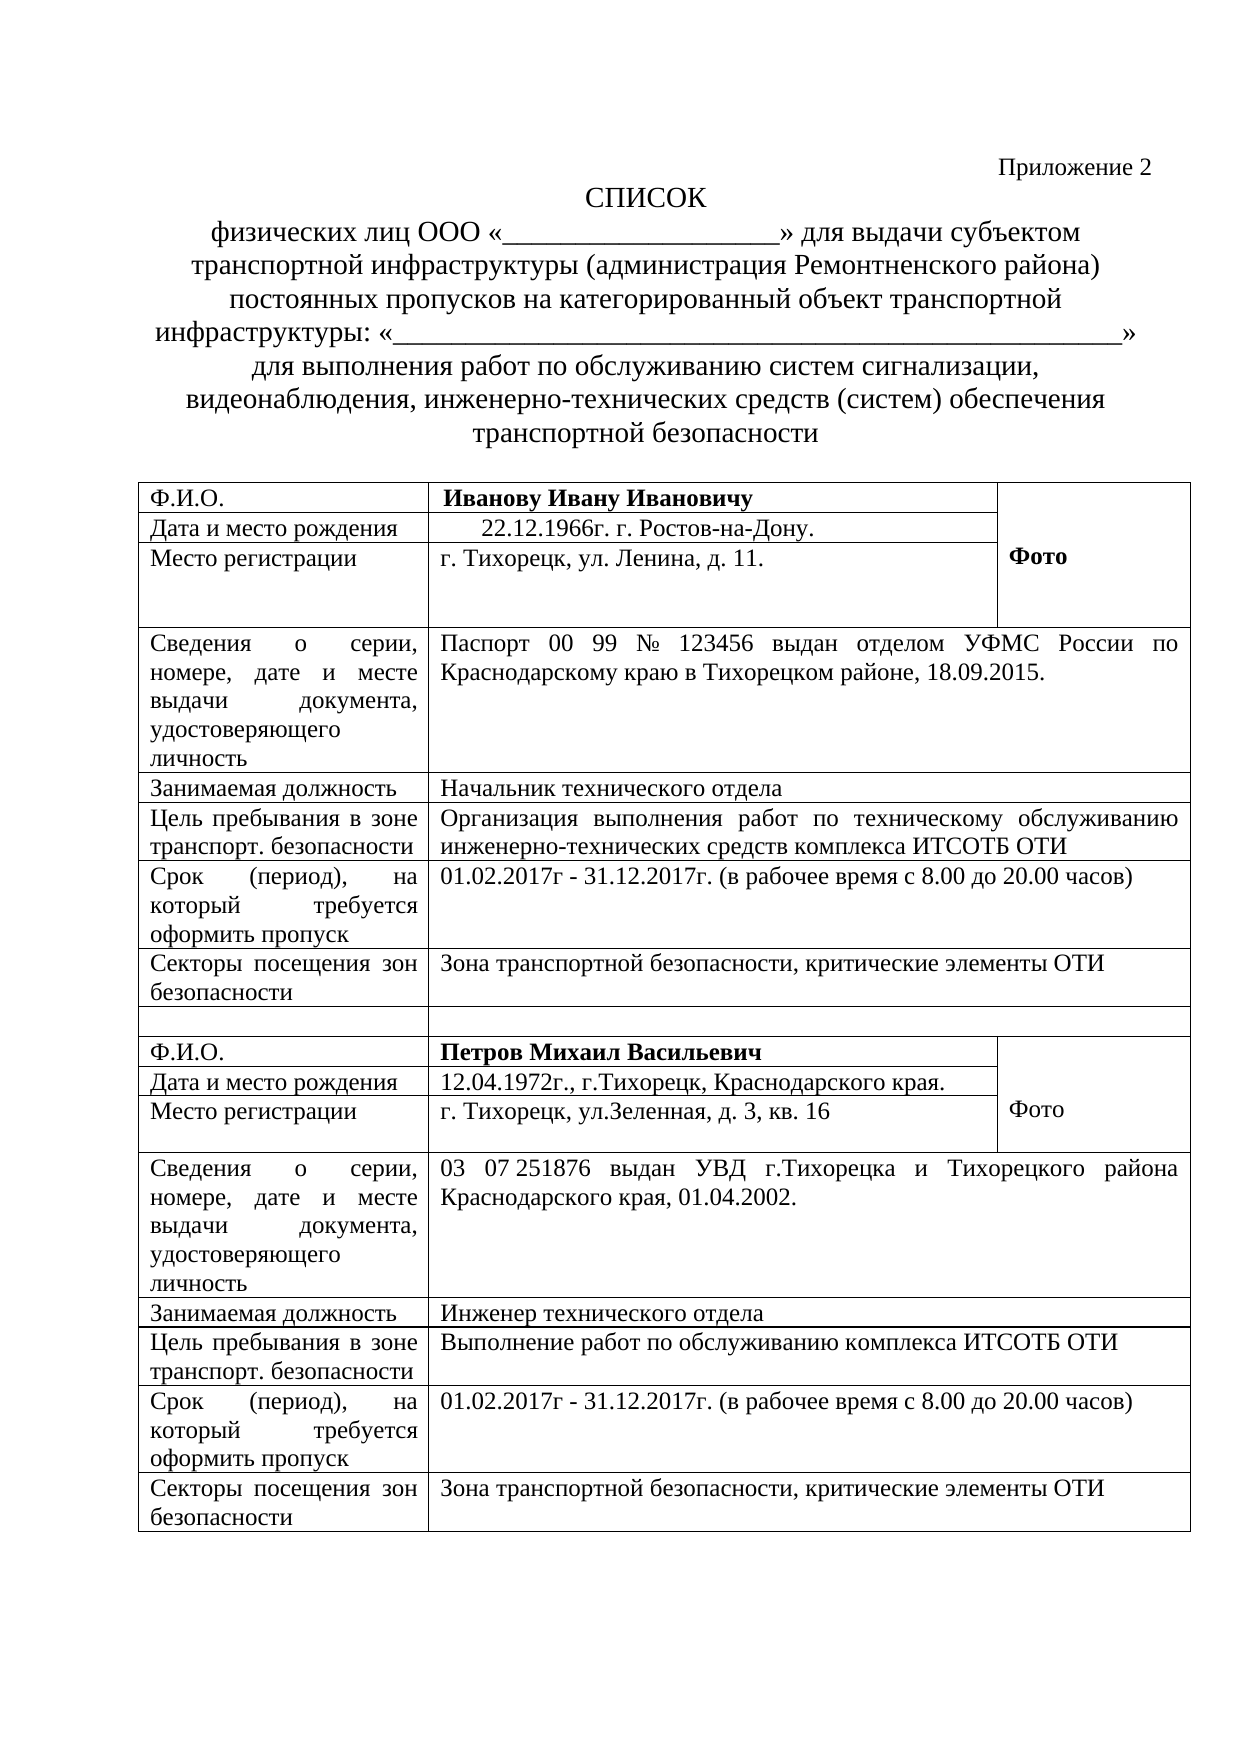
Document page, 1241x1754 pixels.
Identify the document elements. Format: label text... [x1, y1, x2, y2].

table_cell 01.02.2017г - 31.12.2017г. (в рабочее время с 8.00 до 20.00 часов) [429, 1386, 1190, 1472]
table_cell Срок (период), на который требуется оформить пропуск [139, 1386, 428, 1472]
table_cell 12.04.1972г., г.Тихорецк, Краснодарского края. [429, 1067, 997, 1095]
table_cell 03 07 251876 выдан УВД г.Тихорецка и Тихорецкого района Краснодарского края, 01.04.2002. [429, 1153, 1190, 1297]
table_cell Сведения о серии, номере, дате и месте выдачи документа, удостоверяющего личность [139, 628, 428, 772]
table_cell Ф.И.О. [139, 1037, 428, 1066]
table_cell Дата и место рождения [139, 1067, 428, 1095]
table_header Иванову Ивану Ивановичу [429, 483, 997, 512]
text Приложение 2 [140, 152, 1152, 180]
table_cell Секторы посещения зон безопасности [139, 949, 428, 1006]
table_cell Выполнение работ по обслуживанию комплекса ИТСОТБ ОТИ [429, 1328, 1190, 1385]
table_cell г. Тихорецк, ул. Ленина, д. 11. [429, 543, 997, 627]
table_cell [139, 1007, 428, 1036]
table_header Фото [998, 483, 1190, 627]
table_cell Дата и место рождения [139, 513, 428, 542]
table_cell [429, 1007, 1190, 1036]
text физических лиц ООО «___________________» для выдачи субъектом транспортной инфраструктуры (администрация Ремонтненского района) постоянных пропусков на категорированный объект транспортной инфраструктуры: «__________________________________________________» для выполнения работ по обслуживанию систем сигнализации, видеонаблюдения, инженерно-технических средств (систем) обеспечения транспортной безопасности [140, 214, 1152, 449]
table_cell Место регистрации [139, 1096, 428, 1152]
table_cell Зона транспортной безопасности, критические элементы ОТИ [429, 949, 1190, 1006]
table_cell Фото [998, 1037, 1190, 1152]
table_header Ф.И.О. [139, 483, 428, 512]
table_cell Инженер технического отдела [429, 1298, 1190, 1326]
table_cell Цель пребывания в зоне транспорт. безопасности [139, 1328, 428, 1385]
table_cell Сведения о серии, номере, дате и месте выдачи документа, удостоверяющего личность [139, 1153, 428, 1297]
table_cell Организация выполнения работ по техническому обслуживанию инженерно-технических средств комплекса ИТСОТБ ОТИ [429, 803, 1190, 860]
text СПИСОК [140, 180, 1152, 214]
table_cell Срок (период), на который требуется оформить пропуск [139, 861, 428, 947]
table_cell Занимаемая должность [139, 1298, 428, 1326]
table_cell Секторы посещения зон безопасности [139, 1473, 428, 1531]
table_cell Начальник технического отдела [429, 773, 1190, 802]
table_cell г. Тихорецк, ул.Зеленная, д. 3, кв. 16 [429, 1096, 997, 1152]
table_cell Цель пребывания в зоне транспорт. безопасности [139, 803, 428, 860]
table_cell Паспорт 00 99 № 123456 выдан отделом УФМС России по Краснодарскому краю в Тихорецком районе, 18.09.2015. [429, 628, 1190, 772]
table_cell Зона транспортной безопасности, критические элементы ОТИ [429, 1473, 1190, 1531]
table_cell 01.02.2017г - 31.12.2017г. (в рабочее время с 8.00 до 20.00 часов) [429, 861, 1190, 947]
table_cell Место регистрации [139, 543, 428, 627]
table_cell Петров Михаил Васильевич [429, 1037, 997, 1066]
table_cell 22.12.1966г. г. Ростов-на-Дону. [429, 513, 997, 542]
table_cell Занимаемая должность [139, 773, 428, 802]
